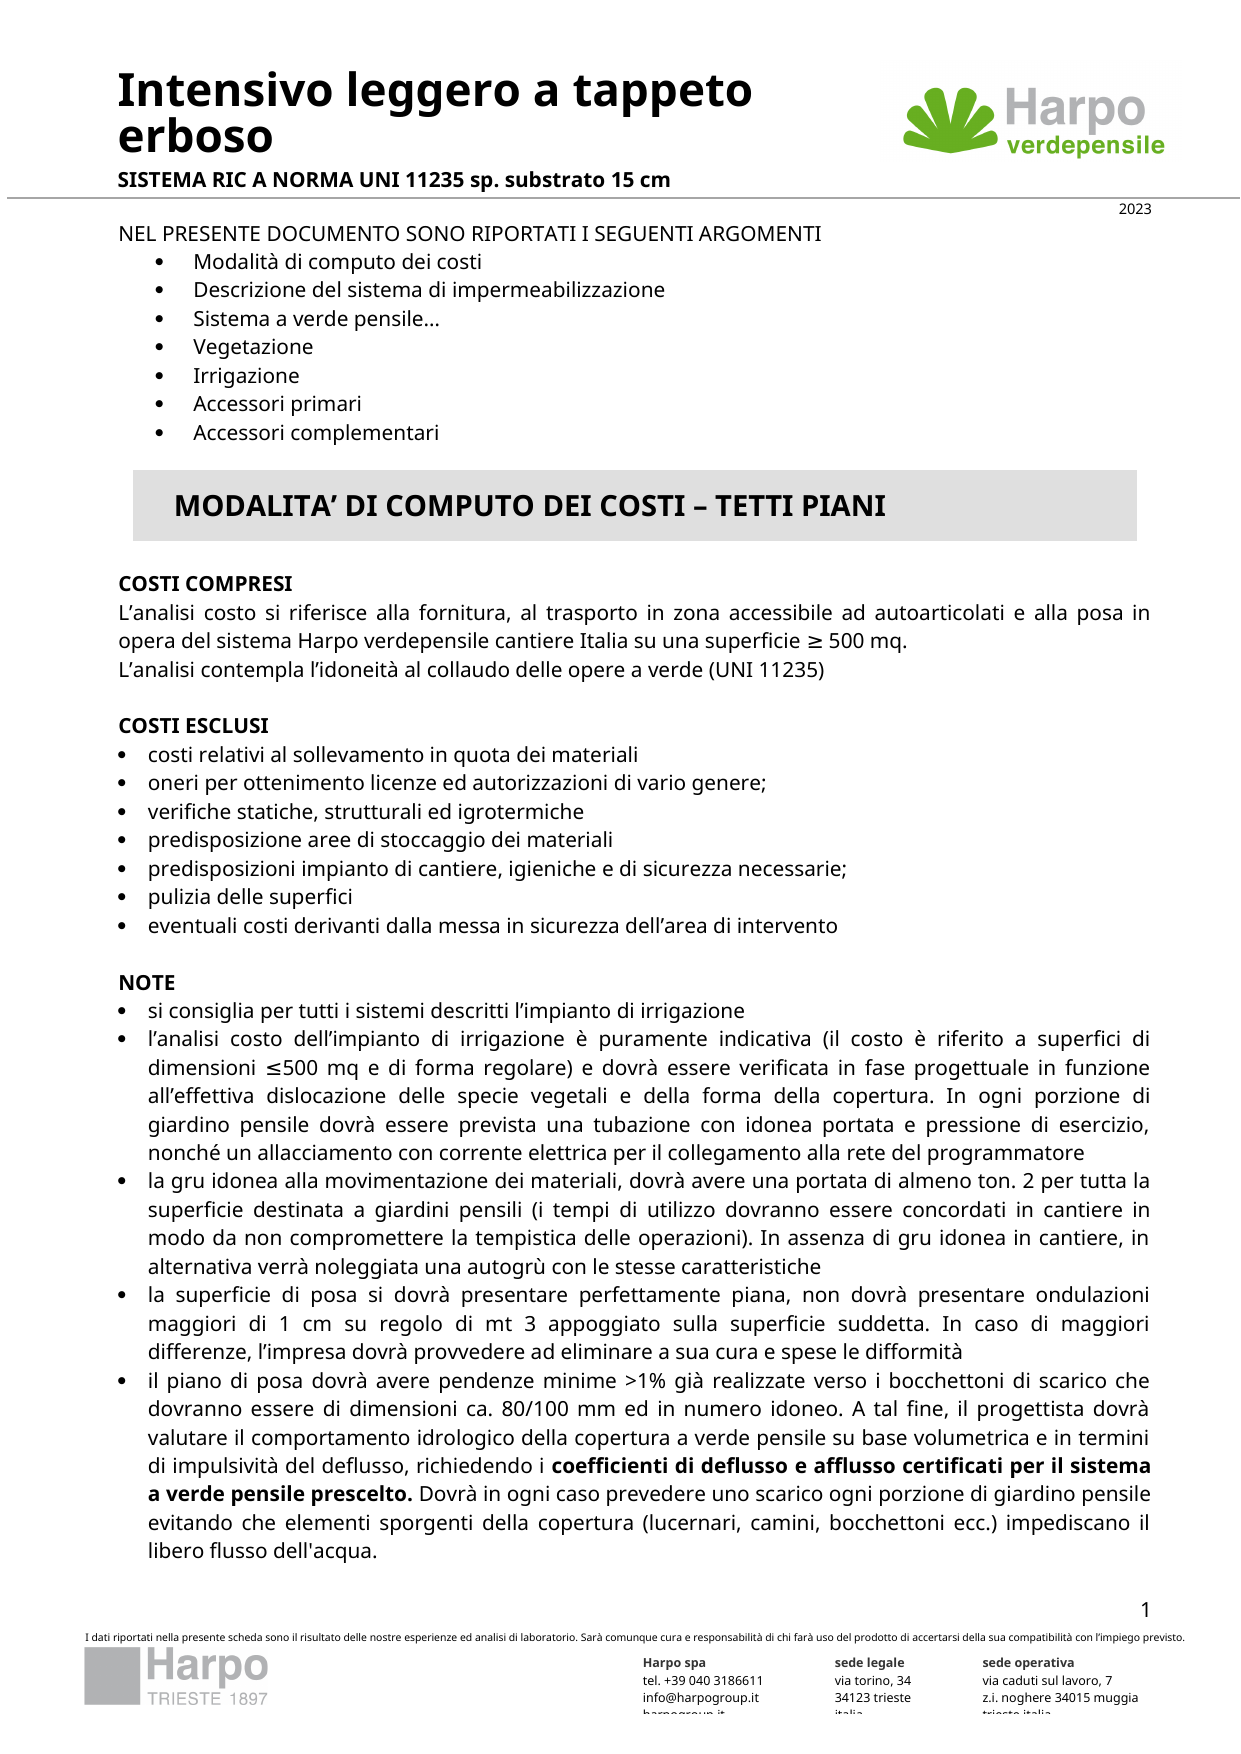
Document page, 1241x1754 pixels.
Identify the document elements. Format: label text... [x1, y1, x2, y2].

list la gru idonea alla movimentazione dei materiali, dovrà avere una portata di almeno ton. 2 per tutta la superficie destinata a giardini pensili (i tempi di utilizzo dovranno essere concordati in cantiere in modo da non compromettere la tempistica delle operazioni). In assenza di gru idonea in cantiere, in alternativa verrà noleggiata una autogrù con le stesse caratteristiche [118, 1167, 1152, 1280]
list la superficie di posa si dovrà presentare perfettamente piana, non dovrà presentare ondulazioni maggiori di 1 cm su regolo di mt 3 appoggiato sulla superficie suddetta. In caso di maggiori differenze, l’impresa dovrà provvedere ad eliminare a sua cura e spese le difformità [118, 1280, 1152, 1366]
text L’analisi contempla l’idoneità al collaudo delle opere a verde (UNI 11235) [118, 655, 1152, 683]
picture [84, 1647, 268, 1705]
list eventuali costi derivanti dalla messa in sicurezza dell’area di intervento [118, 911, 1152, 939]
list predisposizione aree di stoccaggio dei materiali [118, 825, 1152, 854]
list verifiche statiche, strutturali ed igrotermiche [118, 797, 1152, 825]
list il piano di posa dovrà avere pendenze minime >1% già realizzate verso i bocchettoni di scarico che dovranno essere di dimensioni ca. 80/100 mm ed in numero idoneo. A tal fine, il progettista dovrà valutare il comportamento idrologico della copertura a verde pensile su base volumetrica e in termini di impulsività del deflusso, richiedendo i coefficienti di deflusso e afflusso certificati per il sistema a verde pensile prescelto. Dovrà in ogni caso prevedere uno scarico ogni porzione di giardino pensile evitando che elementi sporgenti della copertura (lucernari, camini, bocchettoni ecc.) impediscano il libero flusso dell'acqua. [118, 1366, 1152, 1565]
list Accessori primari [156, 389, 1152, 418]
text COSTI COMPRESI [118, 569, 1152, 598]
list Descrizione del sistema di impermeabilizzazione [156, 276, 1152, 304]
picture [880, 60, 1182, 162]
text NEL PRESENTE DOCUMENTO SONO RIPORTATI I SEGUENTI ARGOMENTI [118, 219, 1152, 247]
list costi relativi al sollevamento in quota dei materiali [118, 740, 1152, 768]
list Vegetazione [156, 332, 1152, 361]
text COSTI ESCLUSI [118, 712, 1152, 740]
list predisposizioni impianto di cantiere, igieniche e di sicurezza necessarie; [118, 854, 1152, 882]
table_header MODALITA’ DI COMPUTO DEI COSTI – TETTI PIANI [133, 470, 1137, 541]
list Sistema a verde pensile… [156, 304, 1152, 332]
list oneri per ottenimento licenze ed autorizzazioni di vario genere; [118, 768, 1152, 797]
list Irrigazione [156, 361, 1152, 389]
list Modalità di computo dei costi [156, 247, 1152, 276]
list pulizia delle superfici [118, 882, 1152, 911]
text NOTE [118, 968, 1152, 996]
text L’analisi costo si riferisce alla fornitura, al trasporto in zona accessibile ad autoarticolati e alla posa in opera del sistema Harpo verdepensile cantiere Italia su una superficie ≥ 500 mq. [118, 598, 1152, 655]
list l’analisi costo dell’impianto di irrigazione è puramente indicativa (il costo è riferito a superfici di dimensioni ≤500 mq e di forma regolare) e dovrà essere verificata in fase progettuale in funzione all’effettiva dislocazione delle specie vegetali e della forma della copertura. In ogni porzione di giardino pensile dovrà essere prevista una tubazione con idonea portata e pressione di esercizio, nonché un allacciamento con corrente elettrica per il collegamento alla rete del programmatore [118, 1024, 1152, 1167]
list si consiglia per tutti i sistemi descritti l’impianto di irrigazione [118, 996, 1152, 1024]
list Accessori complementari [156, 418, 1152, 446]
